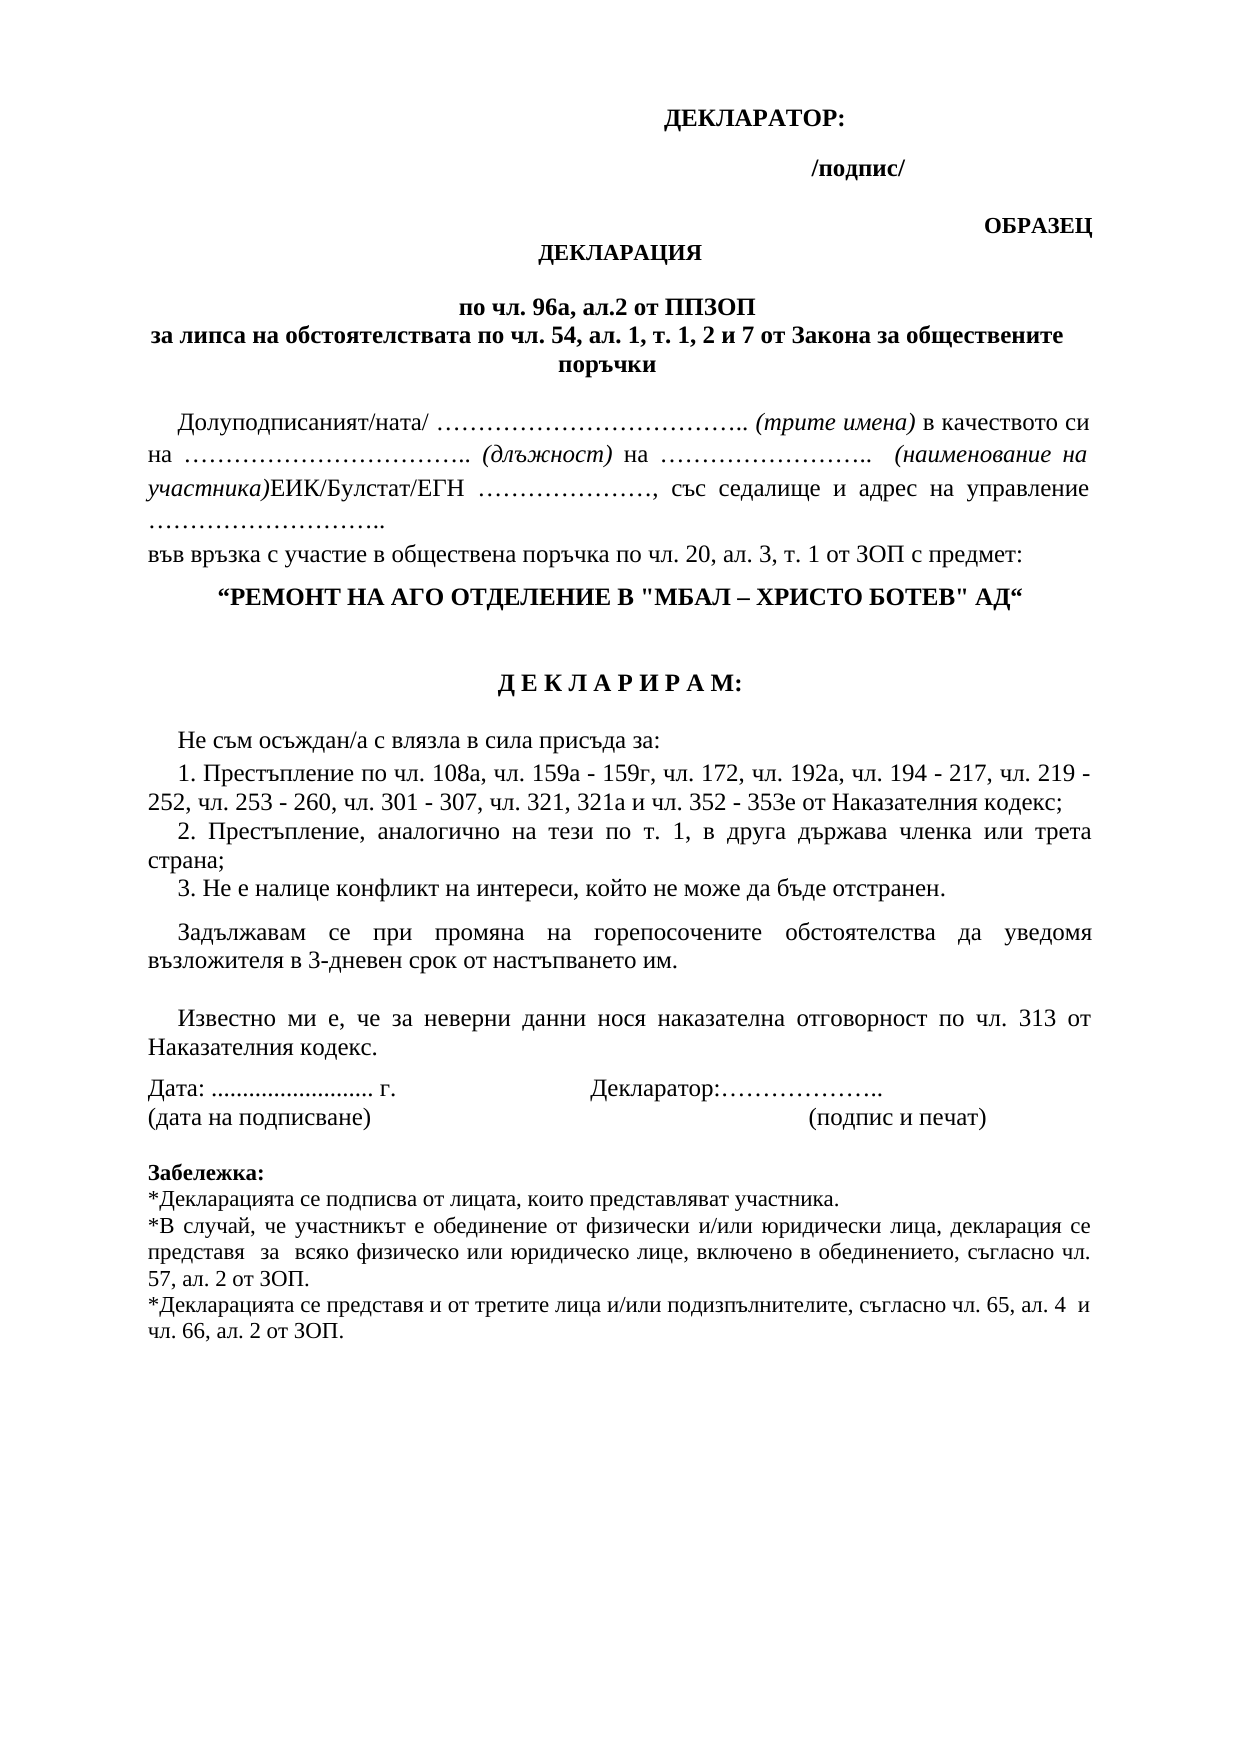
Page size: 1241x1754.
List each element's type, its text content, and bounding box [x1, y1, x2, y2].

list ОБРАЗЕЦ [654, 212, 1093, 239]
text Известно ми е, че за неверни данни нося наказателна отговорност по чл. 313 от Наказателния кодекс. [148, 1003, 1093, 1060]
text ДЕКЛАРАТОР: [448, 103, 1085, 132]
text по чл. 96а, ал.2 от ППЗОП [148, 292, 1067, 320]
text Дата: .......................... г. Декларатор:……………….. [148, 1073, 1093, 1102]
text Д Е К Л А Р И Р А М: [148, 668, 1093, 697]
text /подпис/ [738, 153, 1093, 182]
text (дата на подписване) (подпис и печат) [148, 1102, 1093, 1130]
text 2. Престъпление, аналогично на тези по т. 1, в друга държава членка или трета страна; [148, 816, 1093, 873]
text “РЕМОНТ НА АГО ОТДЕЛЕНИЕ В "МБАЛ – ХРИСТО БОТЕВ" АД“ [148, 582, 1093, 611]
text *Декларацията се подписва от лицата, които представляват участника. [148, 1186, 1093, 1212]
text във връзка с участие в обществена поръчка по чл. 20, ал. 3, т. 1 от ЗОП с предмет: [103, 539, 1122, 567]
text *Декларацията се представя и от третите лица и/или подизпълнителите, съгласно чл. 65, ал. 4 и чл. 66, ал. 2 от ЗОП. [148, 1291, 1093, 1344]
text 1. Престъпление по чл. 108а, чл. 159а - 159г, чл. 172, чл. 192а, чл. 194 - 217, чл. 219 - 252, чл. 253 - 260, чл. 301 - 307, чл. 321, 321а и чл. 352 - 353е от Наказателния кодекс; [148, 758, 1093, 816]
text Задължавам се при промяна на горепосочените обстоятелства да уведомя възложителя в 3-дневен срок от настъпването им. [148, 917, 1093, 974]
text Долуподписаният/ната/ ……………………………….. (трите имена) в качеството си на …………………………….. (длъжност) на …………………….. (наименование на участника)ЕИК/Булстат/ЕГН …………………, със седалище и адрес на управление ……………………….. [148, 407, 1090, 534]
text Забележка: [148, 1159, 1093, 1186]
text 3. Не е налице конфликт на интереси, който не може да бъде отстранен. [148, 873, 1093, 902]
text Не съм осъждан/а с влязла в сила присъда за: [148, 726, 1093, 754]
text ДЕКЛАРАЦИЯ [148, 239, 1093, 265]
text за липса на обстоятелствата по чл. 54, ал. 1, т. 1, 2 и 7 от Закона за обществените поръчки [148, 320, 1067, 378]
text *В случай, че участникът е обединение от физически и/или юридически лица, декларация се представя за всяко физическо или юридическо лице, включено в обединението, съгласно чл. 57, ал. 2 от ЗОП. [148, 1212, 1093, 1291]
